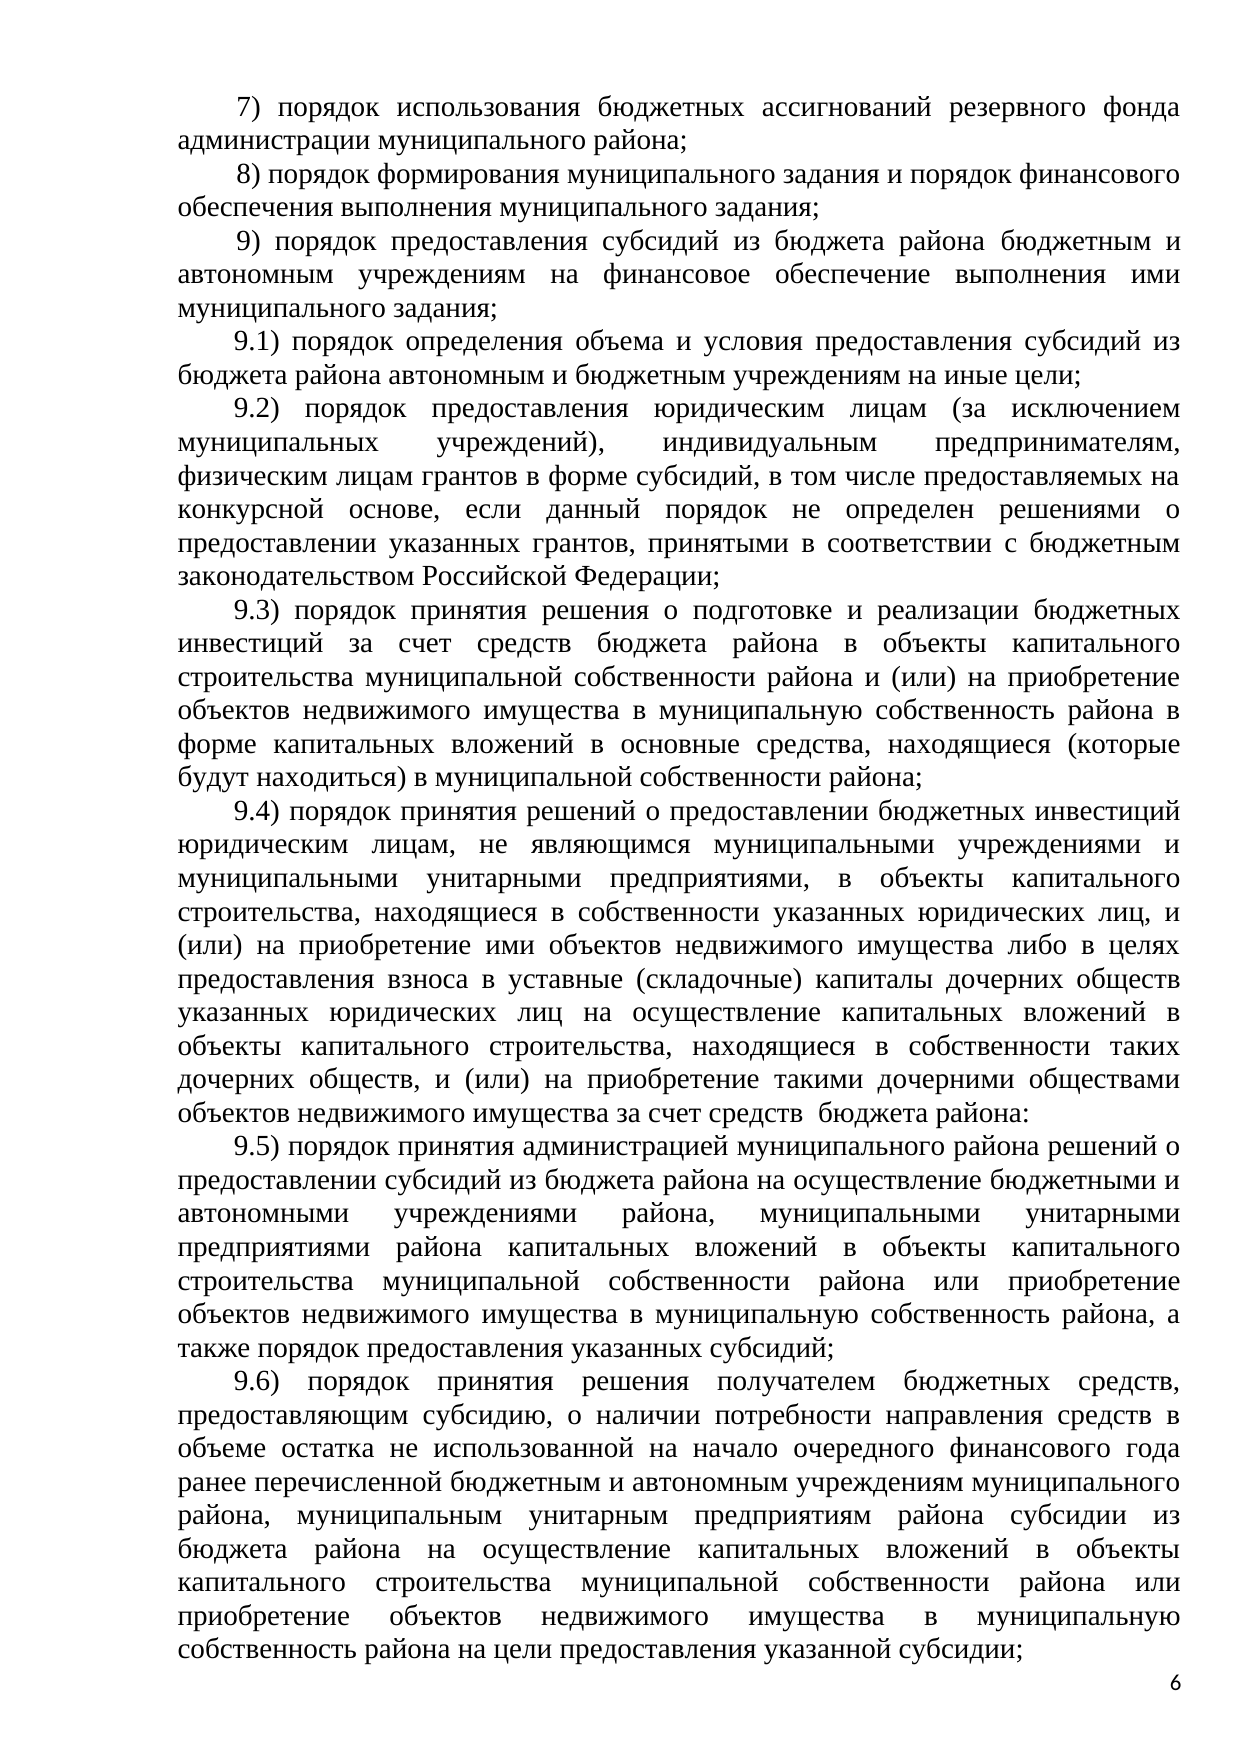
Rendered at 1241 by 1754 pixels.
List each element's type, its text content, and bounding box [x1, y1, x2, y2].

text 9) порядок предоставления субсидий из бюджета района бюджетным и автономным учреждениям на финансовое обеспечение выполнения ими муниципального задания; [177, 223, 1181, 323]
text 9.3) порядок принятия решения о подготовке и реализации бюджетных инвестиций за счет средств бюджета района в объекты капитального строительства муниципальной собственности района и (или) на приобретение объектов недвижимого имущества в муниципальную собственность района в форме капитальных вложений в основные средства, находящиеся (которые будут находиться) в муниципальной собственности района; [177, 592, 1181, 793]
text 8) порядок формирования муниципального задания и порядок финансового обеспечения выполнения муниципального задания; [177, 156, 1181, 223]
text 9.5) порядок принятия администрацией муниципального района решений о предоставлении субсидий из бюджета района на осуществление бюджетными и автономными учреждениями района, муниципальными унитарными предприятиями района капитальных вложений в объекты капитального строительства муниципальной собственности района или приобретение объектов недвижимого имущества в муниципальную собственность района, а также порядок предоставления указанных субсидий; [177, 1128, 1181, 1363]
text 9.4) порядок принятия решений о предоставлении бюджетных инвестиций юридическим лицам, не являющимся муниципальными учреждениями и муниципальными унитарными предприятиями, в объекты капитального строительства, находящиеся в собственности указанных юридических лиц, и (или) на приобретение ими объектов недвижимого имущества либо в целях предоставления взноса в уставные (складочные) капиталы дочерних обществ указанных юридических лиц на осуществление капитальных вложений в объекты капитального строительства, находящиеся в собственности таких дочерних обществ, и (или) на приобретение такими дочерними обществами объектов недвижимого имущества за счет средств бюджета района: [177, 793, 1181, 1128]
text 9.6) порядок принятия решения получателем бюджетных средств, предоставляющим субсидию, о наличии потребности направления средств в объеме остатка не использованной на начало очередного финансового года ранее перечисленной бюджетным и автономным учреждениям муниципального района, муниципальным унитарным предприятиям района субсидии из бюджета района на осуществление капитальных вложений в объекты капитального строительства муниципальной собственности района или приобретение объектов недвижимого имущества в муниципальную собственность района на цели предоставления указанной субсидии; [177, 1363, 1181, 1665]
text 7) порядок использования бюджетных ассигнований резервного фонда администрации муниципального района; [177, 89, 1181, 156]
text 9.2) порядок предоставления юридическим лицам (за исключением муниципальных учреждений), индивидуальным предпринимателям, физическим лицам грантов в форме субсидий, в том числе предоставляемых на конкурсной основе, если данный порядок не определен решениями о предоставлении указанных грантов, принятыми в соответствии с бюджетным законодательством Российской Федерации; [177, 391, 1181, 592]
text 9.1) порядок определения объема и условия предоставления субсидий из бюджета района автономным и бюджетным учреждениям на иные цели; [177, 323, 1181, 391]
